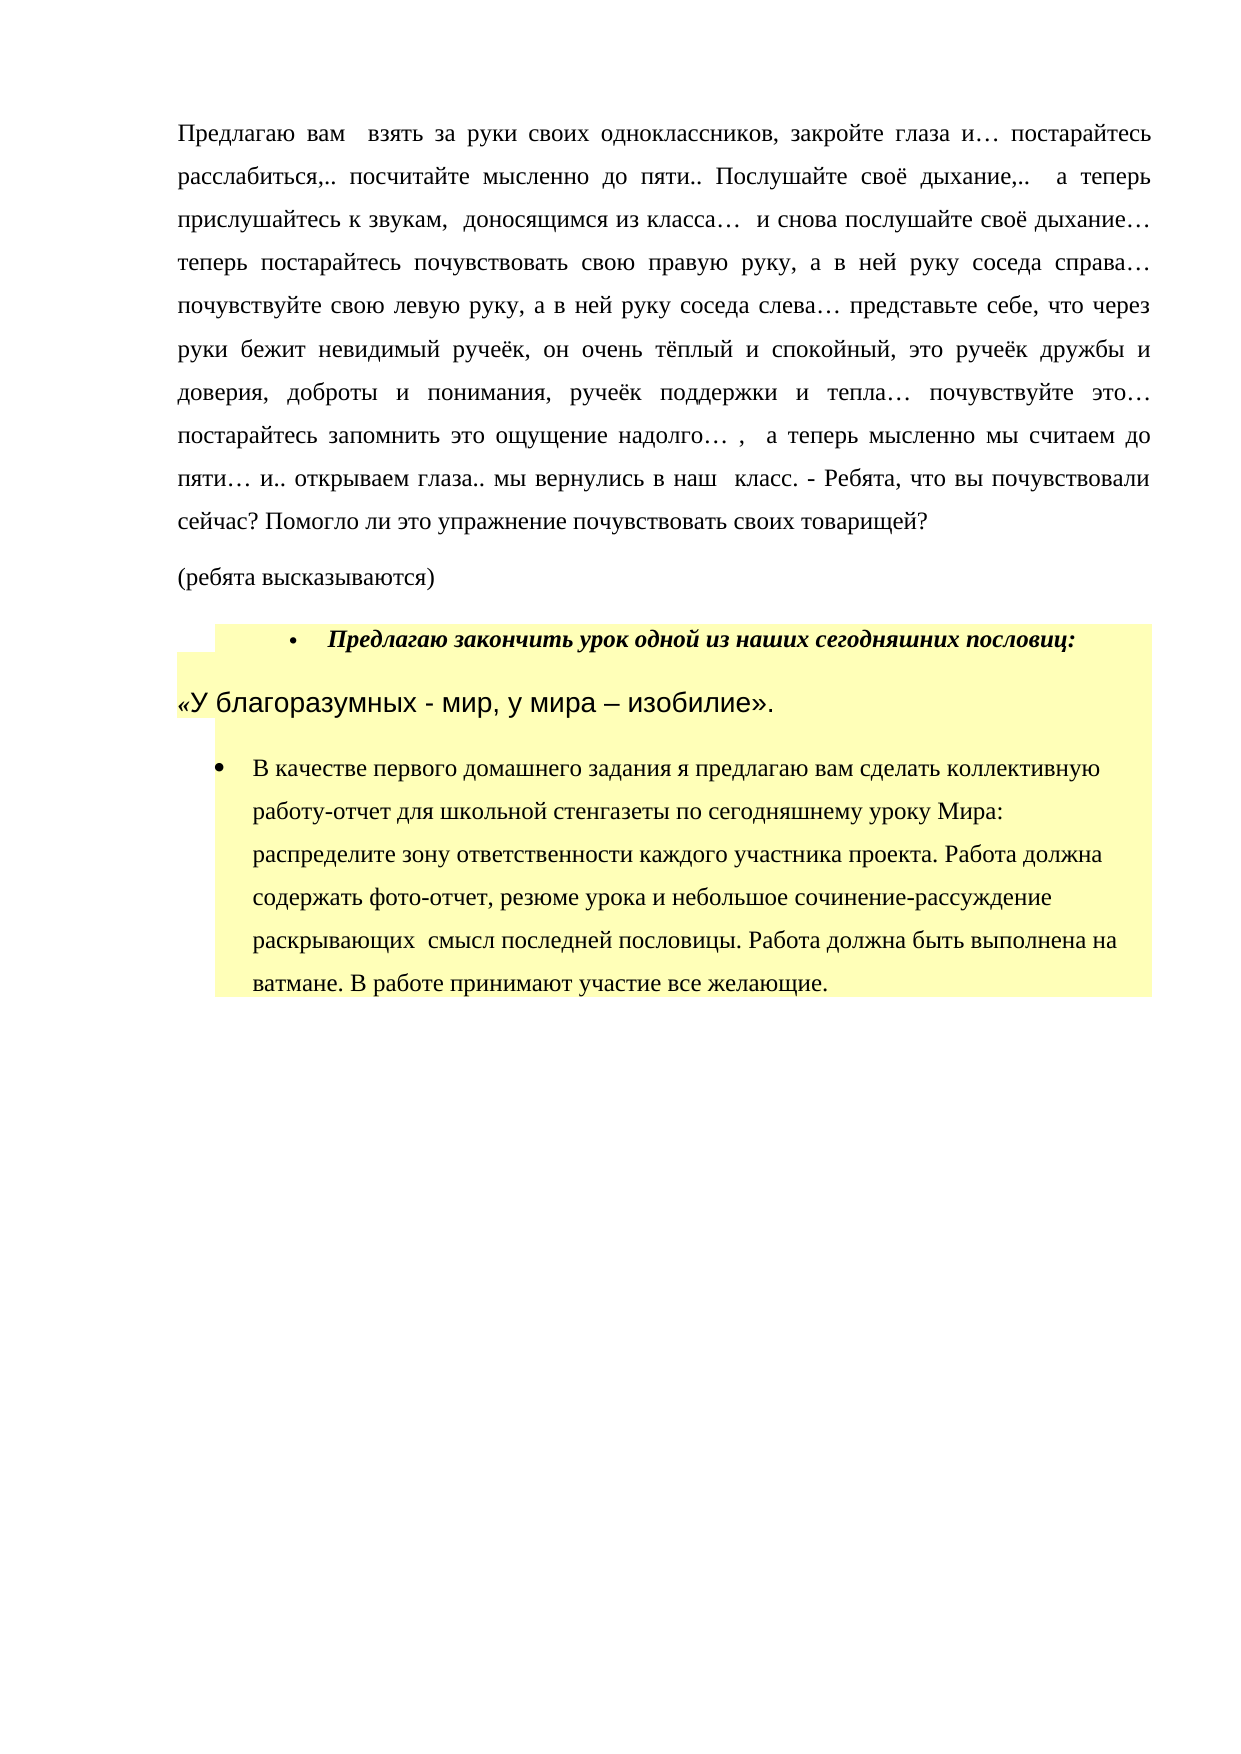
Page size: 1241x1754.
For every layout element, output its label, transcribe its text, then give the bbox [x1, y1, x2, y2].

text (ребята высказываются) [177, 562, 1152, 591]
text Предлагаю вам взять за руки своих одноклассников, закройте глаза и… постарайтесь расслабиться,.. посчитайте мысленно до пяти.. Послушайте своё дыхание,.. а теперь прислушайтесь к звукам, доносящимся из класса… и снова послушайте своё дыхание… теперь постарайтесь почувствовать свою правую руку, а в ней руку соседа справа… почувствуйте свою левую руку, а в ней руку соседа слева… представьте себе, что через руки бежит невидимый ручеёк, он очень тёплый и спокойный, это ручеёк дружбы и доверия, доброты и понимания, ручеёк поддержки и тепла… почувствуйте это… постарайтесь запомнить это ощущение надолго… , а теперь мысленно мы считаем до пяти… и.. открываем глаза.. мы вернулись в наш класс. - Ребята, что вы почувствовали сейчас? Помогло ли это упражнение почувствовать своих товарищей? [177, 118, 1152, 535]
list Предлагаю закончить урок одной из наших сегодняшних пословиц: [215, 624, 1152, 652]
list В качестве первого домашнего задания я предлагаю вам сделать коллективную работу-отчет для школьной стенгазеты по сегодняшнему уроку Мира: распределите зону ответственности каждого участника проекта. Работа должна содержать фото-отчет, резюме урока и небольшое сочинение-рассуждение раскрывающих смысл последней пословицы. Работа должна быть выполнена на ватмане. В работе принимают участие все желающие. [215, 753, 1152, 997]
text «У благоразумных - мир, у мира – изобилие». [177, 686, 1152, 718]
